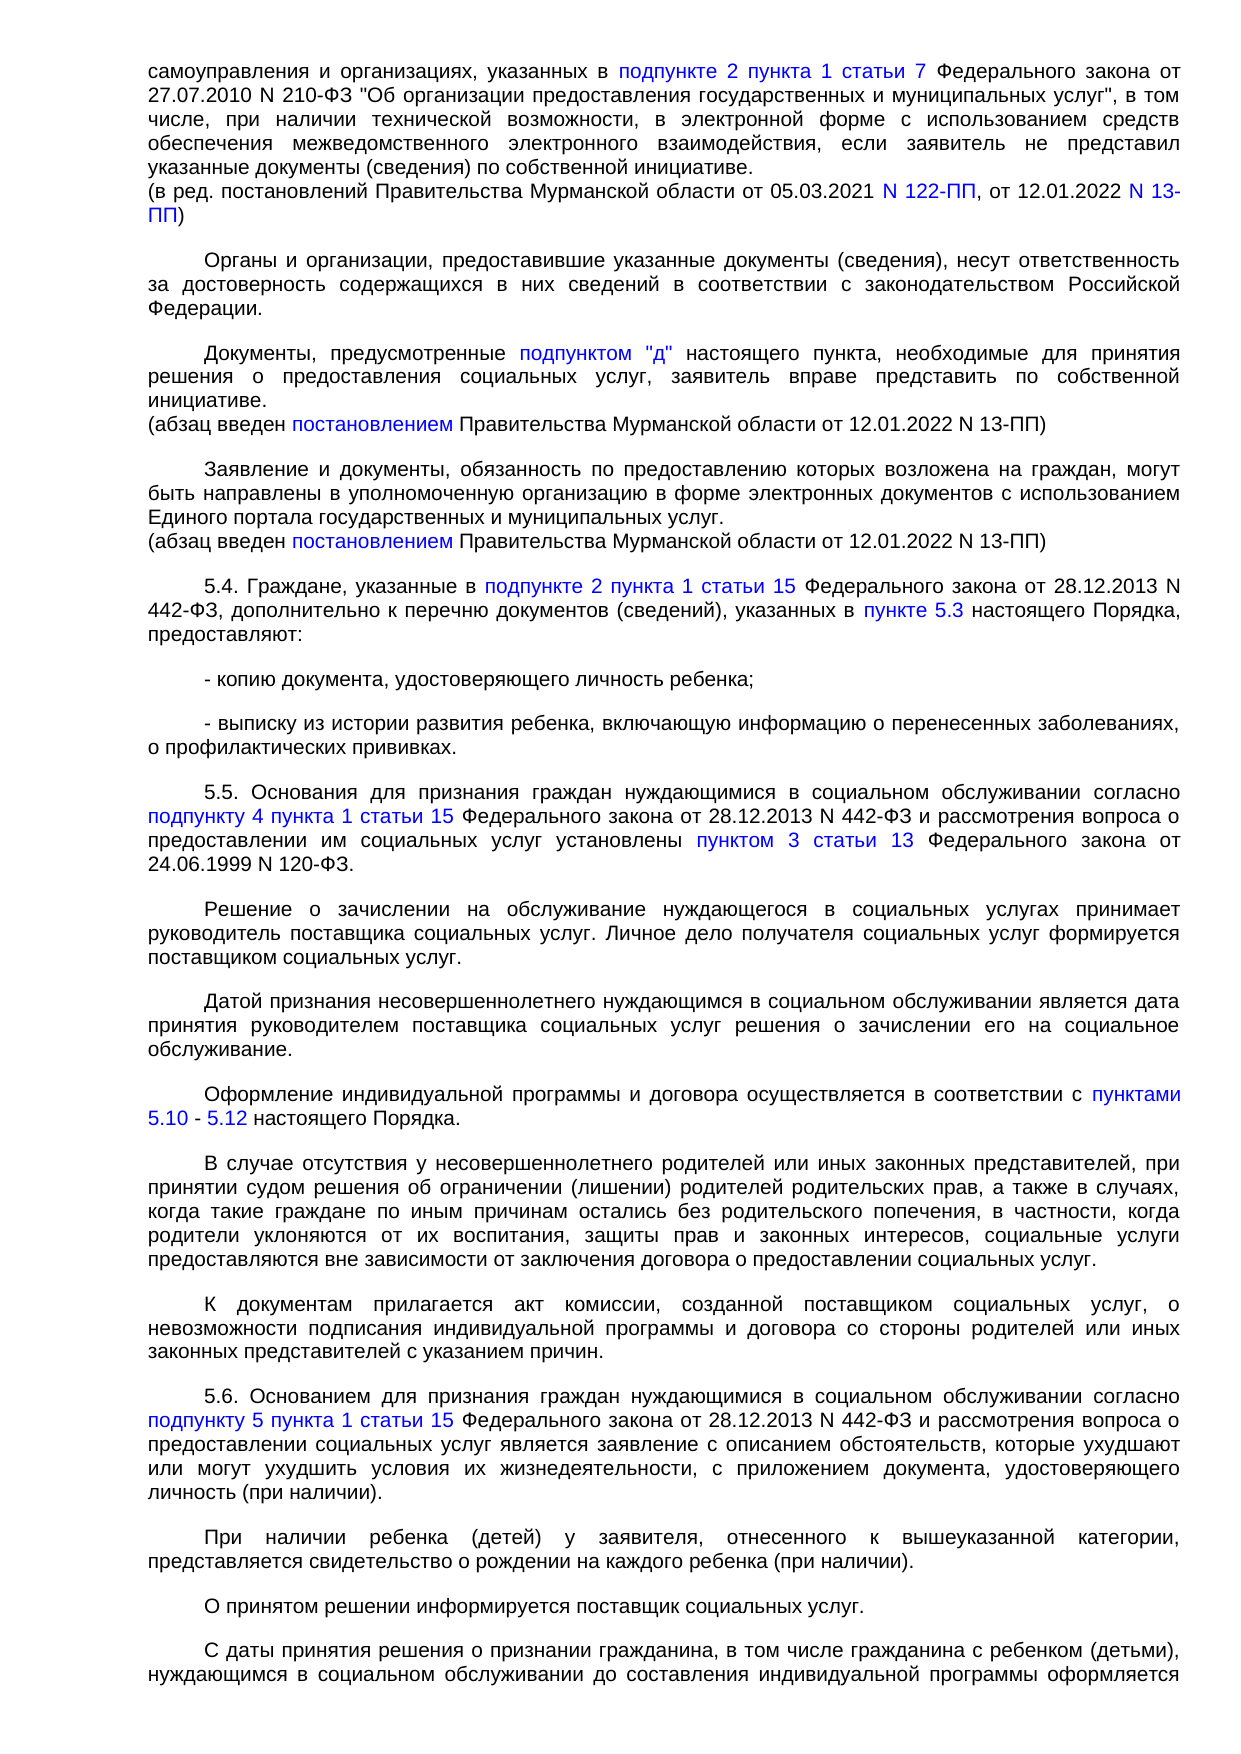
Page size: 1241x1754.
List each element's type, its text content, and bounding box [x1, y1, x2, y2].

text О принятом решении информируется поставщик социальных услуг. [148, 1593, 1181, 1617]
text Датой признания несовершеннолетнего нуждающимся в социальном обслуживании является дата принятия руководителем поставщика социальных услуг решения о зачислении его на социальное обслуживание. [148, 989, 1181, 1061]
text (в ред. постановлений Правительства Мурманской области от 05.03.2021 N 122-ПП, от 12.01.2022 N 13-ПП) [148, 179, 1181, 227]
text Решение о зачислении на обслуживание нуждающегося в социальных услугах принимает руководитель поставщика социальных услуг. Личное дело получателя социальных услуг формируется поставщиком социальных услуг. [148, 897, 1181, 968]
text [148, 1638, 1181, 1686]
text 5.6. Основанием для признания граждан нуждающимися в социальном обслуживании согласно подпункту 5 пункта 1 статьи 15 Федерального закона от 28.12.2013 N 442-ФЗ и рассмотрения вопроса о предоставлении социальных услуг является заявление с описанием обстоятельств, которые ухудшают или могут ухудшить условия их жизнедеятельности, с приложением документа, удостоверяющего личность (при наличии). [148, 1384, 1181, 1504]
text Органы и организации, предоставившие указанные документы (сведения), несут ответственность за достоверность содержащихся в них сведений в соответствии с законодательством Российской Федерации. [148, 248, 1181, 319]
text При наличии ребенка (детей) у заявителя, отнесенного к вышеуказанной категории, представляется свидетельство о рождении на каждого ребенка (при наличии). [148, 1525, 1181, 1573]
text - выписку из истории развития ребенка, включающую информацию о перенесенных заболеваниях, о профилактических прививках. [148, 711, 1181, 759]
text 5.4. Граждане, указанные в подпункте 2 пункта 1 статьи 15 Федерального закона от 28.12.2013 N 442-ФЗ, дополнительно к перечню документов (сведений), указанных в пункте 5.3 настоящего Порядка, предоставляют: [148, 574, 1181, 646]
text - копию документа, удостоверяющего личность ребенка; [148, 666, 1181, 690]
text Оформление индивидуальной программы и договора осуществляется в соответствии с пунктами 5.10 - 5.12 настоящего Порядка. [148, 1082, 1181, 1130]
text Документы, предусмотренные подпунктом "д" настоящего пункта, необходимые для принятия решения о предоставления социальных услуг, заявитель вправе представить по собственной инициативе. [148, 340, 1181, 412]
text Заявление и документы, обязанность по предоставлению которых возложена на граждан, могут быть направлены в уполномоченную организацию в форме электронных документов с использованием Единого портала государственных и муниципальных услуг. [148, 457, 1181, 529]
text В случае отсутствия у несовершеннолетнего родителей или иных законных представителей, при принятии судом решения об ограничении (лишении) родителей родительских прав, а также в случаях, когда такие граждане по иным причинам остались без родительского попечения, в частности, когда родители уклоняются от их воспитания, защиты прав и законных интересов, социальные услуги предоставляются вне зависимости от заключения договора о предоставлении социальных услуг. [148, 1151, 1181, 1271]
text (абзац введен постановлением Правительства Мурманской области от 12.01.2022 N 13-ПП) [148, 529, 1181, 553]
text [148, 59, 1181, 179]
text (абзац введен постановлением Правительства Мурманской области от 12.01.2022 N 13-ПП) [148, 412, 1181, 436]
text К документам прилагается акт комиссии, созданной поставщиком социальных услуг, о невозможности подписания индивидуальной программы и договора со стороны родителей или иных законных представителей с указанием причин. [148, 1291, 1181, 1363]
text 5.5. Основания для признания граждан нуждающимися в социальном обслуживании согласно подпункту 4 пункта 1 статьи 15 Федерального закона от 28.12.2013 N 442-ФЗ и рассмотрения вопроса о предоставлении им социальных услуг установлены пунктом 3 статьи 13 Федерального закона от 24.06.1999 N 120-ФЗ. [148, 780, 1181, 876]
